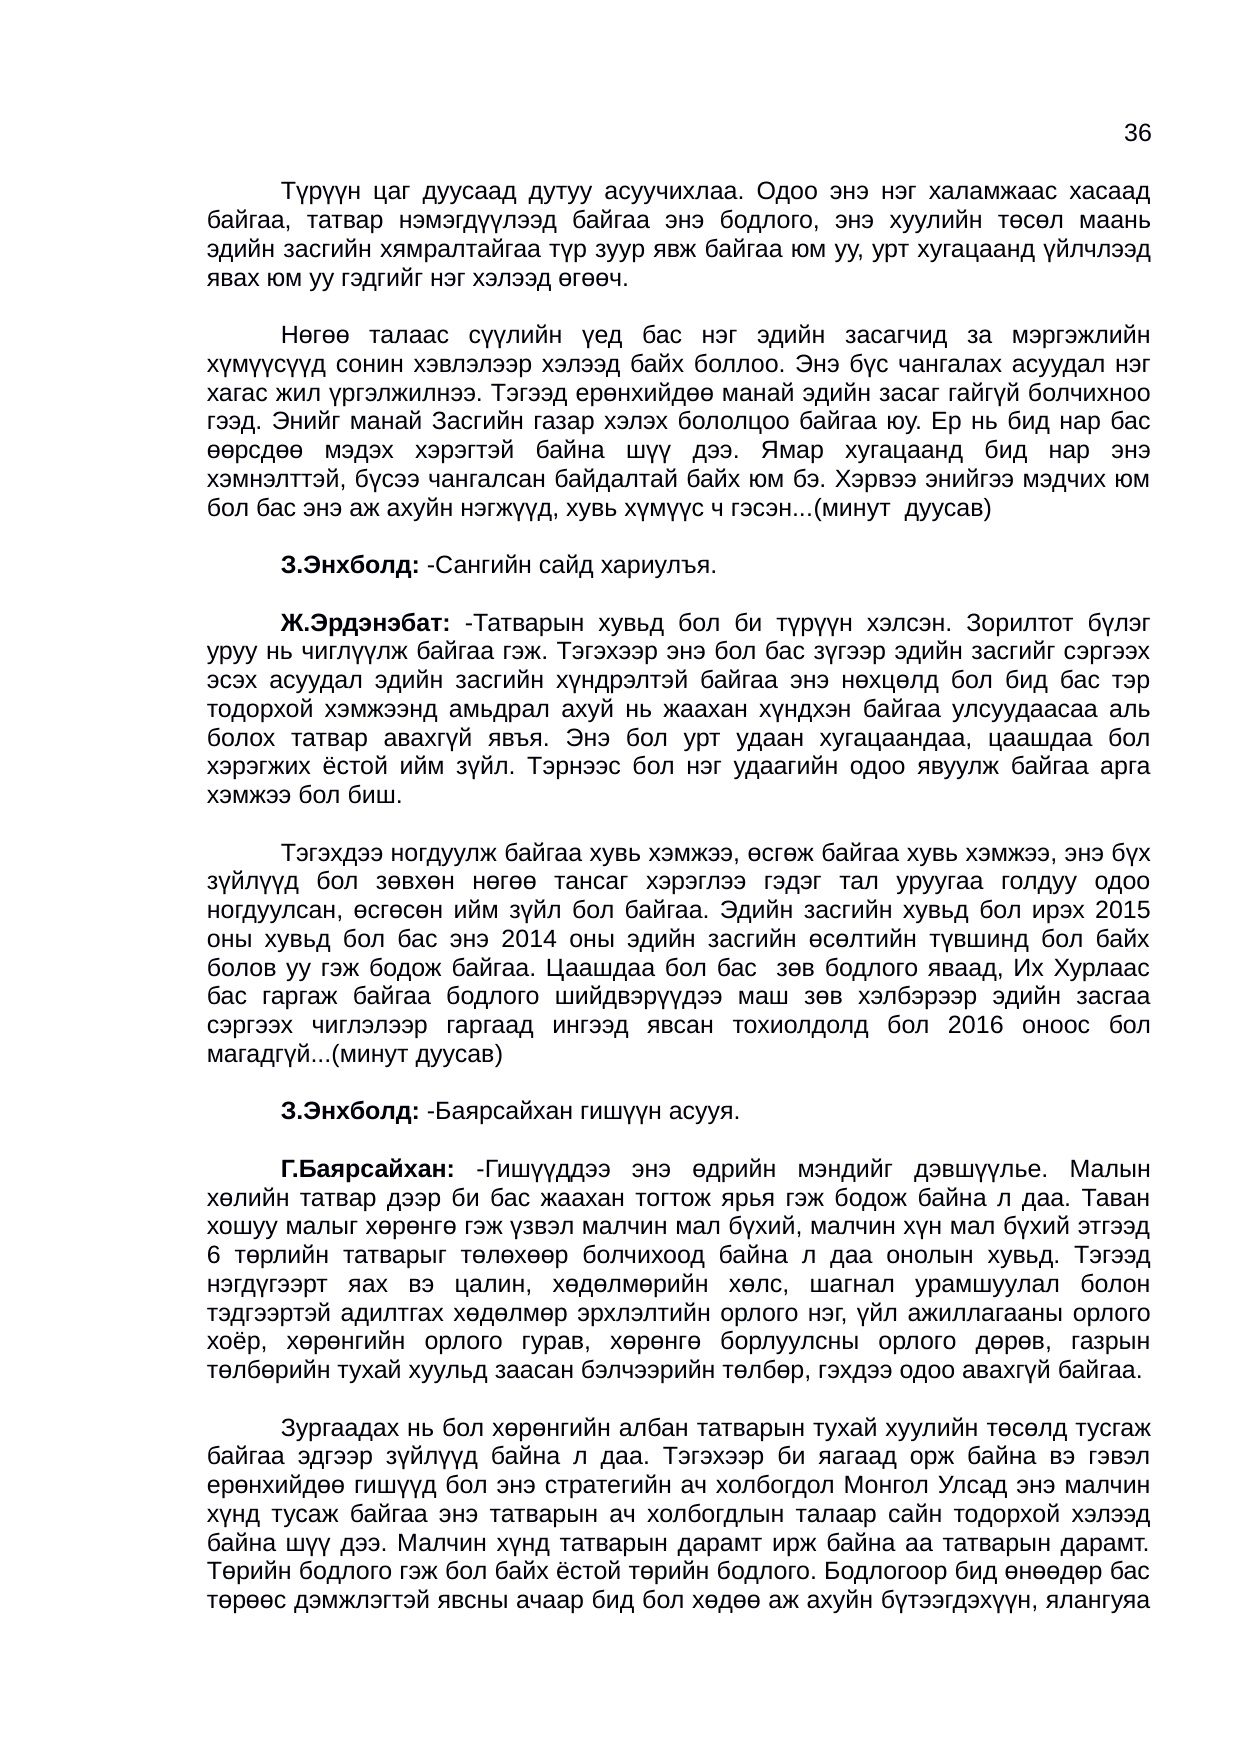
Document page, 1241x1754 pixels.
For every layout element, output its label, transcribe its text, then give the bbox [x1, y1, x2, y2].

text Г.Баярсайхан: -Гишүүддээ энэ өдрийн мэндийг дэвшүүлье. Малын хөлийн татвар дээр би бас жаахан тогтож ярья гэж бодож байна л даа. Таван хошуу малыг хөрөнгө гэж үзвэл малчин мал бүхий, малчин хүн мал бүхий этгээд 6 төрлийн татварыг төлөхөөр болчихоод байна л даа онолын хувьд. Тэгээд нэгдүгээрт яах вэ цалин, хөдөлмөрийн хөлс, шагнал урамшуулал болон тэдгээртэй адилтгах хөдөлмөр эрхлэлтийн орлого нэг, үйл ажиллагааны орлого хоёр, хөрөнгийн орлого гурав, хөрөнгө борлуулсны орлого дөрөв, газрын төлбөрийн тухай хуульд заасан бэлчээрийн төлбөр, гэхдээ одоо авахгүй байгаа. [207, 1154, 1152, 1384]
text Тэгэхдээ ногдуулж байгаа хувь хэмжээ, өсгөж байгаа хувь хэмжээ, энэ бүх зүйлүүд бол зөвхөн нөгөө тансаг хэрэглээ гэдэг тал уруугаа голдуу одоо ногдуулсан, өсгөсөн ийм зүйл бол байгаа. Эдийн засгийн хувьд бол ирэх 2015 оны хувьд бол бас энэ 2014 оны эдийн засгийн өсөлтийн түвшинд бол байх болов уу гэж бодож байгаа. Цаашдаа бол бас зөв бодлого яваад, Их Хурлаас бас гаргаж байгаа бодлого шийдвэрүүдээ маш зөв хэлбэрээр эдийн засгаа сэргээх чиглэлээр гаргаад ингээд явсан тохиолдолд бол 2016 оноос бол магадгүй...(минут дуусав) [207, 838, 1152, 1068]
text З.Энхболд: -Баярсайхан гишүүн асууя. [207, 1096, 1152, 1125]
text Нөгөө талаас сүүлийн үед бас нэг эдийн засагчид за мэргэжлийн хүмүүсүүд сонин хэвлэлээр хэлээд байх боллоо. Энэ бүс чангалах асуудал нэг хагас жил үргэлжилнээ. Тэгээд ерөнхийдөө манай эдийн засаг гайгүй болчихноо гээд. Энийг манай Засгийн газар хэлэх бололцоо байгаа юу. Ер нь бид нар бас өөрсдөө мэдэх хэрэгтэй байна шүү дээ. Ямар хугацаанд бид нар энэ хэмнэлттэй, бүсээ чангалсан байдалтай байх юм бэ. Хэрвээ энийгээ мэдчих юм бол бас энэ аж ахуйн нэгжүүд, хувь хүмүүс ч гэсэн...(минут дуусав) [207, 320, 1152, 521]
text Түрүүн цаг дуусаад дутуу асуучихлаа. Одоо энэ нэг халамжаас хасаад байгаа, татвар нэмэгдүүлээд байгаа энэ бодлого, энэ хуулийн төсөл маань эдийн засгийн хямралтайгаа түр зуур явж байгаа юм уу, урт хугацаанд үйлчлээд явах юм уу гэдгийг нэг хэлээд өгөөч. [207, 176, 1152, 291]
text Ж.Эрдэнэбат: -Татварын хувьд бол би түрүүн хэлсэн. Зорилтот бүлэг уруу нь чиглүүлж байгаа гэж. Тэгэхээр энэ бол бас зүгээр эдийн засгийг сэргээх эсэх асуудал эдийн засгийн хүндрэлтэй байгаа энэ нөхцөлд бол бид бас тэр тодорхой хэмжээнд амьдрал ахуй нь жаахан хүндхэн байгаа улсуудаасаа аль болох татвар авахгүй явъя. Энэ бол урт удаан хугацаандаа, цаашдаа бол хэрэгжих ёстой ийм зүйл. Тэрнээс бол нэг удаагийн одоо явуулж байгаа арга хэмжээ бол биш. [207, 608, 1152, 809]
text З.Энхболд: -Сангийн сайд хариулъя. [207, 550, 1152, 579]
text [207, 1413, 1152, 1614]
